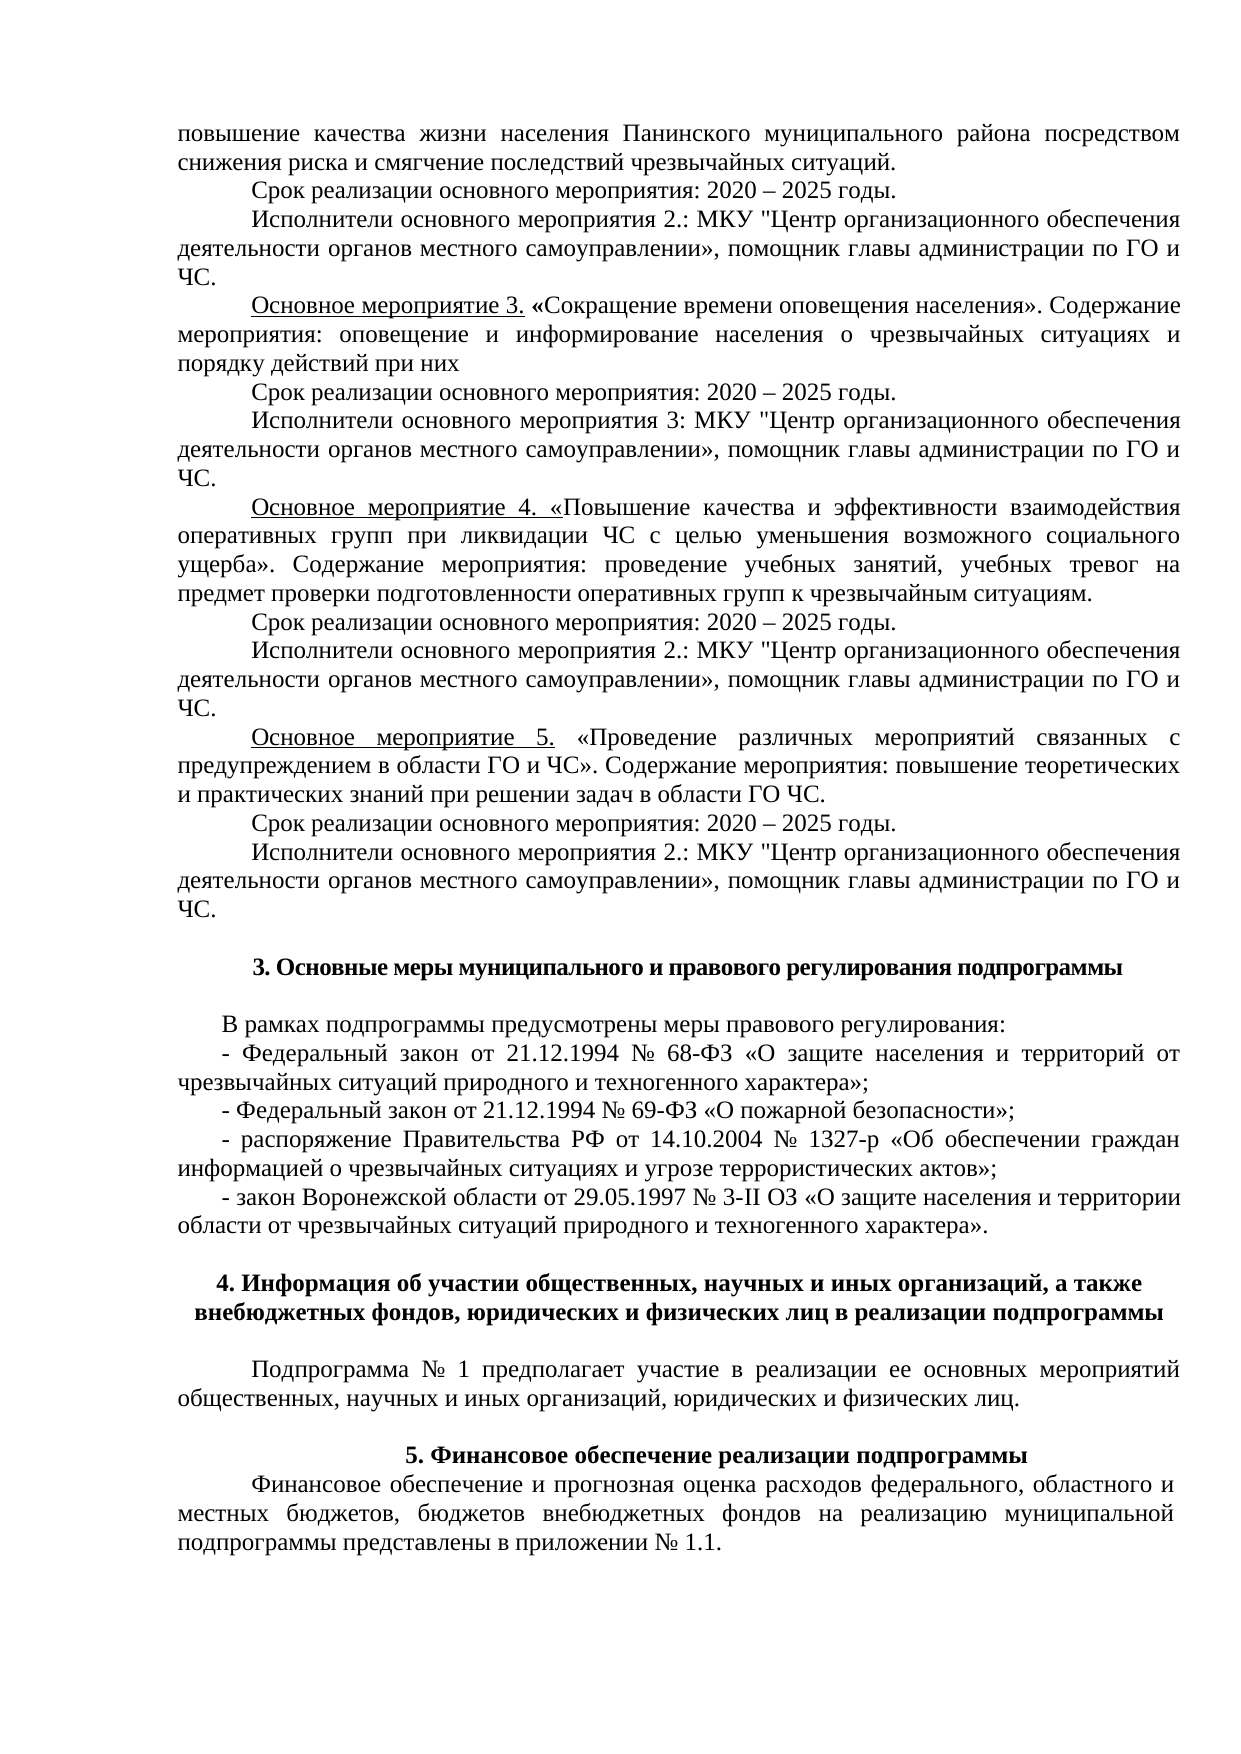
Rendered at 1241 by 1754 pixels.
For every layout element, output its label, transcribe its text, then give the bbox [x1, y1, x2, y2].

text В рамках подпрограммы предусмотрены меры правового регулирования: [177, 1009, 1181, 1038]
text 3. Основные меры муниципального и правового регулирования подпрограммы [177, 952, 1181, 981]
text Основное мероприятие 5. «Проведение различных мероприятий связанных с предупреждением в области ГО и ЧС». Содержание мероприятия: повышение теоретических и практических знаний при решении задач в области ГО ЧС. [177, 722, 1181, 808]
text Срок реализации основного мероприятия: 2020 – 2025 годы. [177, 607, 1181, 636]
text - закон Воронежской области от 29.05.1997 № 3-II ОЗ «О защите населения и территории области от чрезвычайных ситуаций природного и техногенного характера». [177, 1182, 1181, 1239]
text Финансовое обеспечение и прогнозная оценка расходов федерального, областного и местных бюджетов, бюджетов внебюджетных фондов на реализацию муниципальной подпрограммы представлены в приложении № 1.1. [177, 1469, 1175, 1556]
text 5. Финансовое обеспечение реализации подпрограммы [177, 1441, 1181, 1469]
text Исполнители основного мероприятия 3: МКУ "Центр организационного обеспечения деятельности органов местного самоуправлении», помощник главы администрации по ГО и ЧС. [177, 406, 1181, 492]
text Подпрограмма № 1 предполагает участие в реализации ее основных мероприятий общественных, научных и иных организаций, юридических и физических лиц. [177, 1354, 1181, 1412]
text - Федеральный закон от 21.12.1994 № 69-ФЗ «О пожарной безопасности»; [177, 1096, 1181, 1124]
text Исполнители основного мероприятия 2.: МКУ "Центр организационного обеспечения деятельности органов местного самоуправлении», помощник главы администрации по ГО и ЧС. [177, 204, 1181, 291]
text - распоряжение Правительства РФ от 14.10.2004 № 1327-р «Об обеспечении граждан информацией о чрезвычайных ситуациях и угрозе террористических актов»; [177, 1124, 1181, 1182]
text Срок реализации основного мероприятия: 2020 – 2025 годы. [177, 808, 1181, 837]
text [177, 118, 1181, 176]
text Исполнители основного мероприятия 2.: МКУ "Центр организационного обеспечения деятельности органов местного самоуправлении», помощник главы администрации по ГО и ЧС. [177, 837, 1181, 923]
text Исполнители основного мероприятия 2.: МКУ "Центр организационного обеспечения деятельности органов местного самоуправлении», помощник главы администрации по ГО и ЧС. [177, 636, 1181, 722]
text - Федеральный закон от 21.12.1994 № 68-ФЗ «О защите населения и территорий от чрезвычайных ситуаций природного и техногенного характера»; [177, 1038, 1181, 1096]
text Основное мероприятие 3. «Сокращение времени оповещения населения». Содержание мероприятия: оповещение и информирование населения о чрезвычайных ситуациях и порядку действий при них [177, 291, 1181, 377]
text Срок реализации основного мероприятия: 2020 – 2025 годы. [177, 176, 1181, 204]
text Основное мероприятие 4. «Повышение качества и эффективности взаимодействия оперативных групп при ликвидации ЧС с целью уменьшения возможного социального ущерба». Содержание мероприятия: проведение учебных занятий, учебных тревог на предмет проверки подготовленности оперативных групп к чрезвычайным ситуациям. [177, 492, 1181, 607]
text 4. Информация об участии общественных, научных и иных организаций, а также внебюджетных фондов, юридических и физических лиц в реализации подпрограммы [177, 1268, 1181, 1326]
text Срок реализации основного мероприятия: 2020 – 2025 годы. [177, 377, 1181, 406]
